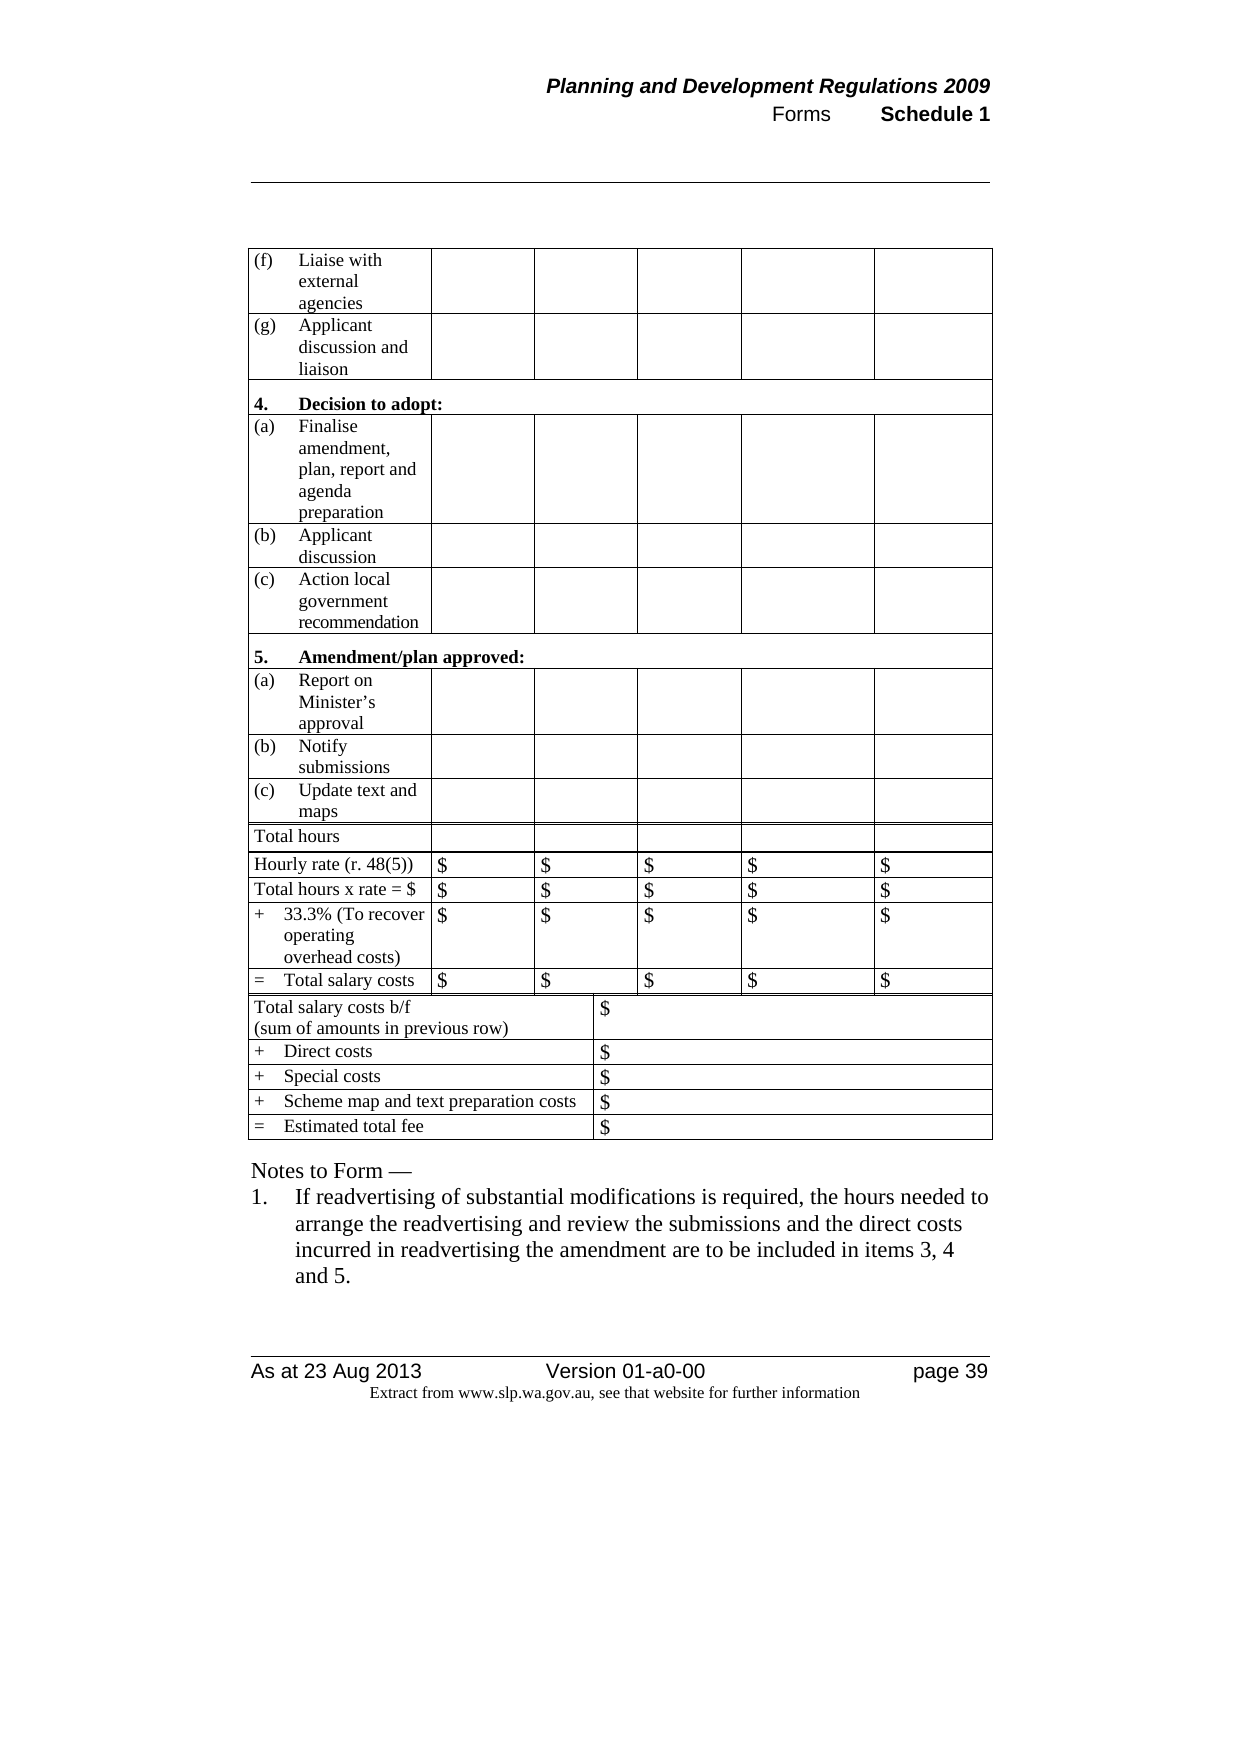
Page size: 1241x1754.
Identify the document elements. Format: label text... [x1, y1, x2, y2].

table_cell $ [594, 1040, 992, 1064]
table_cell [432, 524, 534, 567]
table_cell $ [535, 969, 637, 992]
table_cell [742, 669, 874, 734]
table_cell $ [638, 969, 741, 992]
table_cell [875, 249, 992, 313]
table_cell $ [875, 853, 992, 877]
table_cell Total salary costs b/f (sum of amounts in previous row) [249, 996, 593, 1039]
table_cell $ [535, 853, 637, 877]
table_cell $ [638, 903, 741, 967]
table_cell [742, 524, 874, 567]
table_cell 4. Decision to adopt: [249, 380, 992, 414]
text Notes to Form — [251, 1157, 990, 1183]
table_cell [535, 415, 637, 523]
table_cell [535, 669, 637, 734]
table_cell [535, 825, 637, 851]
table_cell [535, 779, 637, 822]
table_cell [875, 568, 992, 633]
table_cell $ [742, 969, 874, 992]
table_cell [875, 314, 992, 379]
table_cell 5. Amendment/plan approved: [249, 634, 992, 668]
table_cell [875, 415, 992, 523]
table_cell + Direct costs [249, 1040, 593, 1064]
table_cell $ [432, 878, 534, 902]
table_cell (a) Report on Minister’s approval [249, 669, 431, 734]
table_cell $ [742, 878, 874, 902]
table_cell $ [875, 878, 992, 902]
table_cell = Estimated total fee [249, 1115, 593, 1139]
table_cell [432, 735, 534, 778]
table_cell (b) Applicant discussion [249, 524, 431, 567]
table_cell [742, 568, 874, 633]
table_cell $ [638, 878, 741, 902]
table_cell + 33.3% (To recover operating overhead costs) [249, 903, 431, 967]
table_cell [742, 735, 874, 778]
table_cell Total hours x rate = $ [249, 878, 431, 902]
table_cell [875, 735, 992, 778]
table_cell [432, 249, 534, 313]
table_cell [742, 825, 874, 851]
table_cell [432, 415, 534, 523]
table_cell (b) Notify submissions [249, 735, 431, 778]
table_cell [432, 779, 534, 822]
table_cell (a) Finalise amendment, plan, report and agenda preparation [249, 415, 431, 523]
table_cell [432, 669, 534, 734]
table_cell [638, 415, 741, 523]
table_cell (g) Applicant discussion and liaison [249, 314, 431, 379]
table_cell (f) Liaise with external agencies [249, 249, 431, 313]
table_cell [638, 249, 741, 313]
table_cell $ [594, 1065, 992, 1089]
text 1. If readvertising of substantial modifications is required, the hours needed to arrange the readvertising and review the submissions and the direct costs incurred in readvertising the amendment are to be included in items 3, 4 and 5. [251, 1183, 990, 1289]
table_cell $ [638, 853, 741, 877]
table_cell + Scheme map and text preparation costs [249, 1090, 593, 1114]
table_cell + Special costs [249, 1065, 593, 1089]
table_cell $ [594, 1115, 992, 1139]
table_cell (c) Update text and maps [249, 779, 431, 822]
table_cell Total hours [249, 825, 431, 851]
table_cell [432, 825, 534, 851]
table_cell $ [594, 996, 992, 1039]
table_cell = Total salary costs [249, 969, 431, 992]
table_cell [638, 779, 741, 822]
table_cell [535, 249, 637, 313]
table_cell $ [432, 853, 534, 877]
table_cell (c) Action local government recommendation [249, 568, 431, 633]
table_cell [638, 735, 741, 778]
table_cell $ [594, 1090, 992, 1114]
table_cell [638, 568, 741, 633]
table_cell [875, 669, 992, 734]
table_cell [742, 779, 874, 822]
table_cell $ [875, 969, 992, 992]
table_cell [742, 415, 874, 523]
table_cell [638, 524, 741, 567]
table_cell [535, 735, 637, 778]
table_cell Hourly rate (r. 48(5)) [249, 853, 431, 877]
table_cell $ [535, 878, 637, 902]
table_cell [535, 524, 637, 567]
table_cell [742, 249, 874, 313]
table_cell $ [432, 903, 534, 967]
table_cell [875, 779, 992, 822]
table_cell [432, 314, 534, 379]
table_cell [638, 825, 741, 851]
table_cell [638, 669, 741, 734]
table_cell [742, 314, 874, 379]
table_cell [875, 524, 992, 567]
table_cell $ [875, 903, 992, 967]
table_cell [535, 314, 637, 379]
table_cell $ [742, 853, 874, 877]
table_cell [432, 568, 534, 633]
table_cell $ [742, 903, 874, 967]
table_cell [875, 825, 992, 851]
table_cell [638, 314, 741, 379]
table_cell [535, 568, 637, 633]
table_cell $ [432, 969, 534, 992]
table_cell $ [535, 903, 637, 967]
